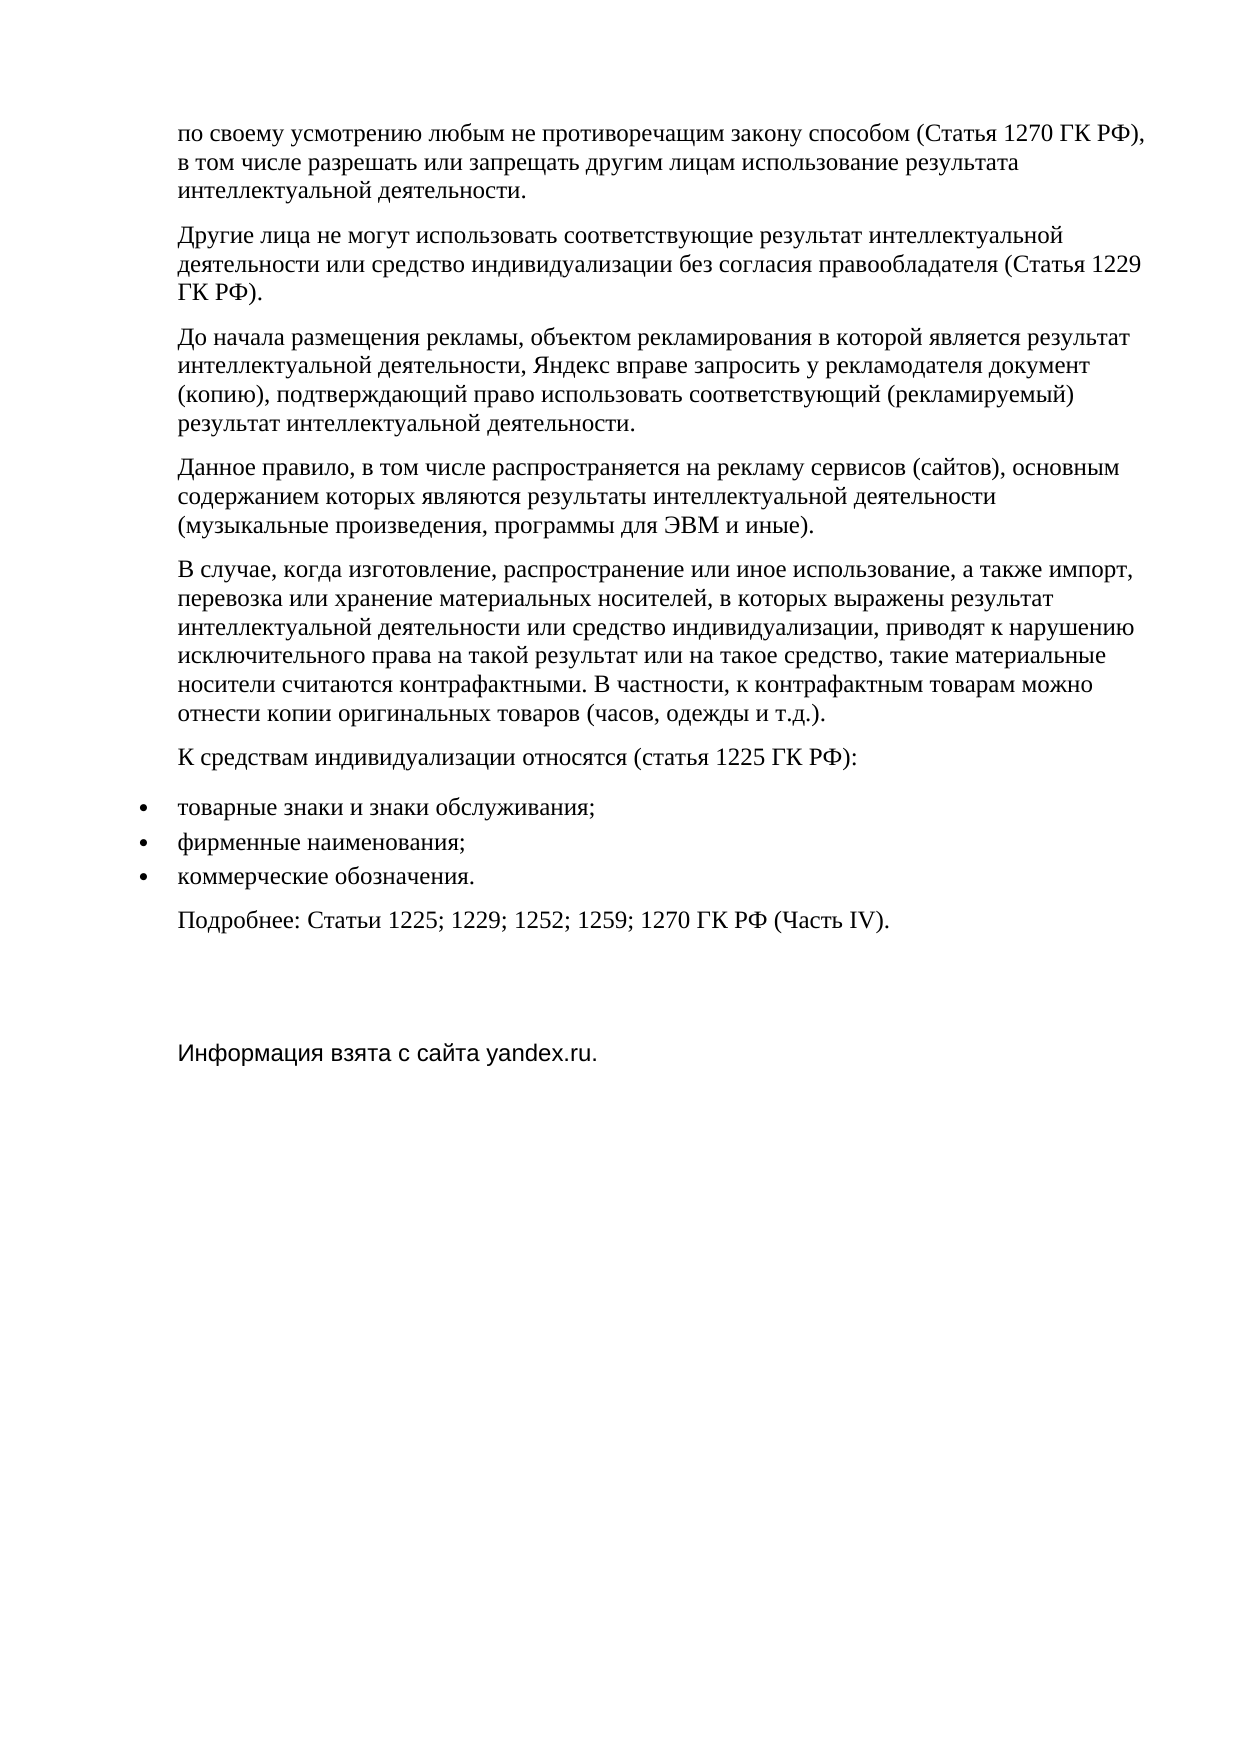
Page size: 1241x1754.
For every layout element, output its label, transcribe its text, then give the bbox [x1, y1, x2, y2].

text В случае, когда изготовление, распространение или иное использование, а также импорт, перевозка или хранение материальных носителей, в которых выражены результат интеллектуальной деятельности или средство индивидуализации, приводят к нарушению исключительного права на такой результат или на такое средство, такие материальные носители считаются контрафактными. В частности, к контрафактным товарам можно отнести копии оригинальных товаров (часов, одежды и т.д.). [177, 554, 1152, 727]
text Другие лица не могут использовать соответствующие результат интеллектуальной деятельности или средство индивидуализации без согласия правообладателя (Статья 1229 ГК РФ). [177, 220, 1152, 306]
text Подробнее: Статьи 1225; 1229; 1252; 1259; 1270 ГК РФ (Часть IV). [177, 906, 1152, 934]
text Данное правило, в том числе распространяется на рекламу сервисов (сайтов), основным содержанием которых являются результаты интеллектуальной деятельности (музыкальные произведения, программы для ЭВМ и иные). [177, 452, 1152, 539]
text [177, 118, 1152, 204]
text Информация взята с сайта yandex.ru. [177, 1039, 1152, 1067]
list фирменные наименования; [140, 821, 1152, 856]
text До начала размещения рекламы, объектом рекламирования в которой является результат интеллектуальной деятельности, Яндекс вправе запросить у рекламодателя документ (копию), подтверждающий право использовать соответствующий (рекламируемый) результат интеллектуальной деятельности. [177, 322, 1152, 437]
list коммерческие обозначения. [140, 856, 1152, 890]
text К средствам индивидуализации относятся (статья 1225 ГК РФ): [177, 742, 1152, 771]
list товарные знаки и знаки обслуживания; [140, 787, 1152, 821]
